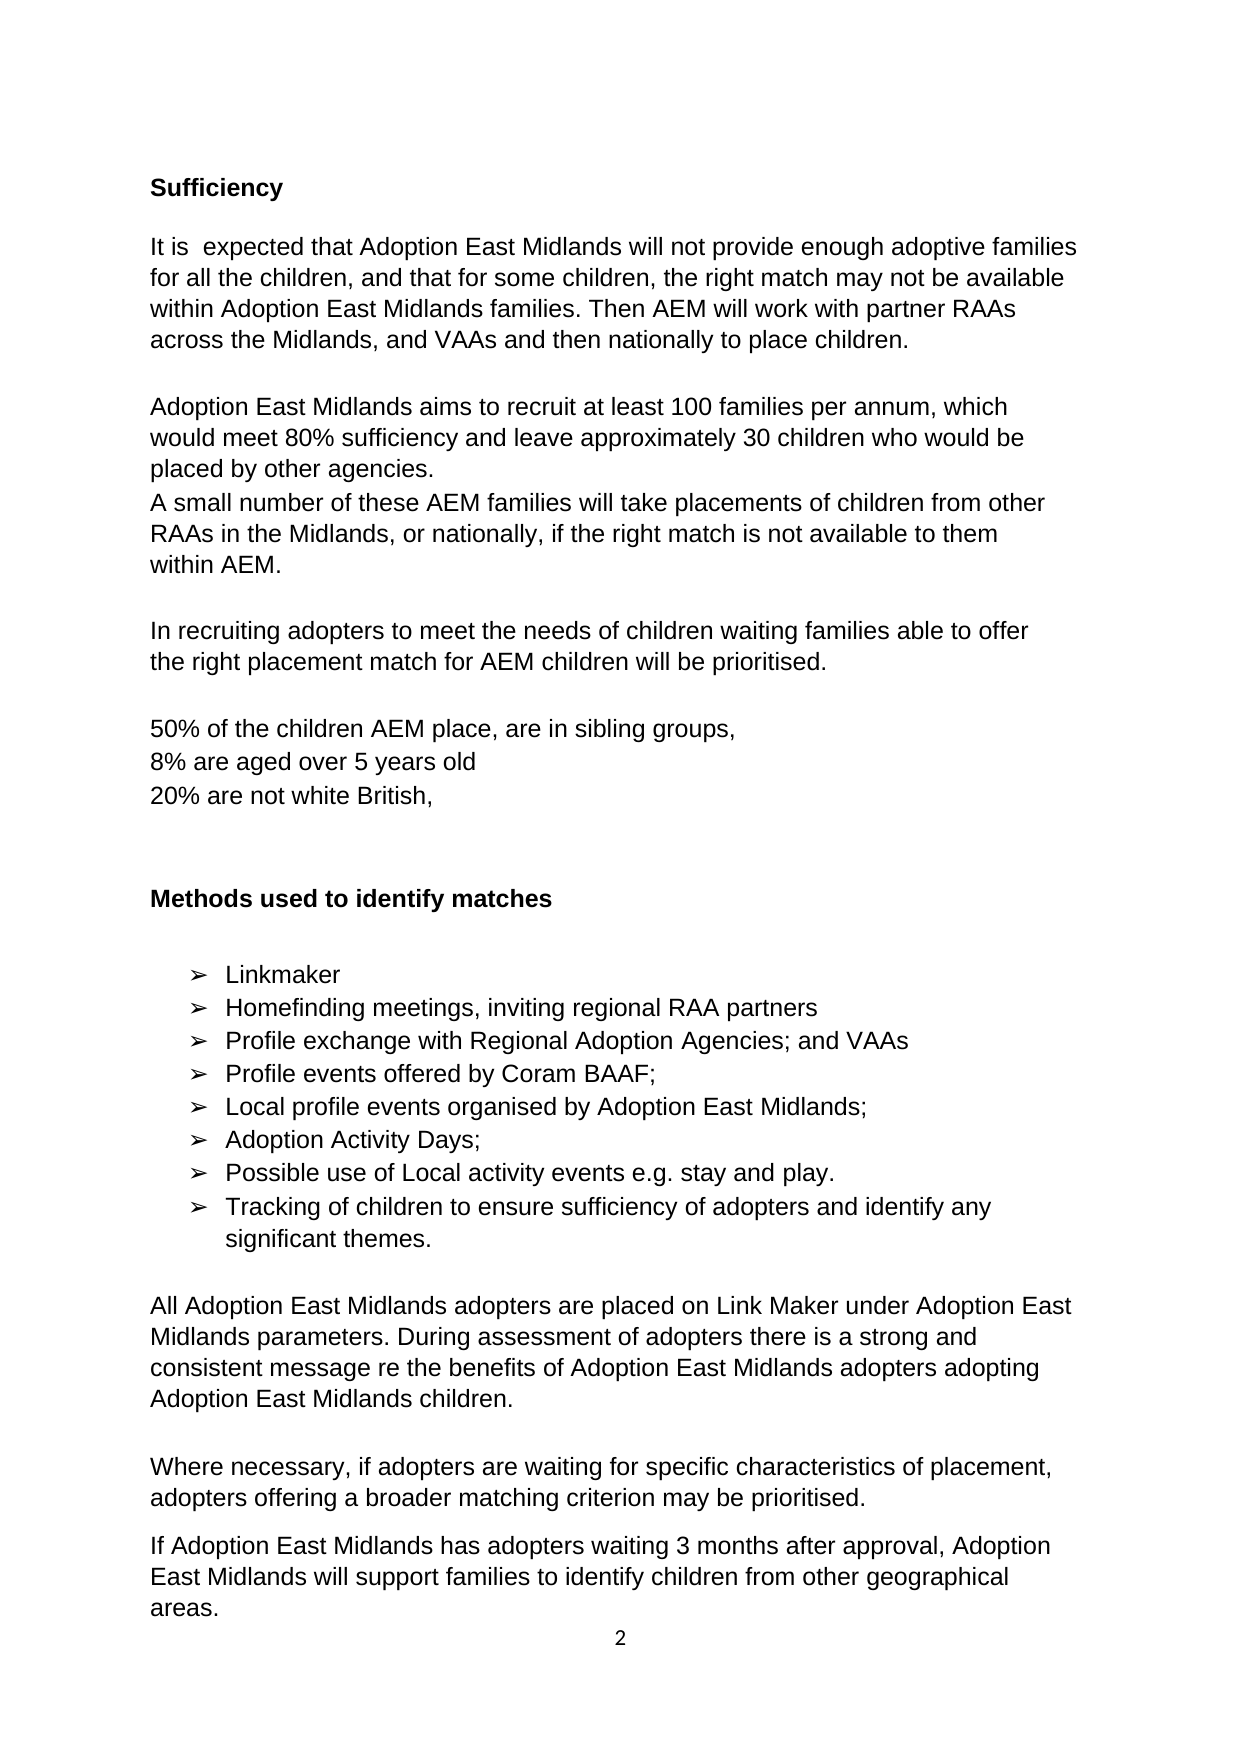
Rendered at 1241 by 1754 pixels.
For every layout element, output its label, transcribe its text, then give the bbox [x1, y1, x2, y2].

subtitle Methods used to identify matches [150, 884, 1192, 912]
text Where necessary, if adopters are waiting for specific characteristics of placement, adopters offering a broader matching criterion may be prioritised. [150, 1452, 1085, 1512]
text All Adoption East Midlands adopters are placed on Link Maker under Adoption East Midlands parameters. During assessment of adopters there is a strong and consistent message re the benefits of Adoption East Midlands adopters adopting Adoption East Midlands children. [150, 1291, 1085, 1413]
list Homefinding meetings, inviting regional RAA partners [188, 990, 1192, 1023]
text Adoption East Midlands aims to recruit at least 100 families per annum, which would meet 80% sufficiency and leave approximately 30 children who would be placed by other agencies. [150, 392, 1048, 483]
text In recruiting adopters to meet the needs of children waiting families able to offer the right placement match for AEM children will be prioritised. [150, 616, 1048, 676]
text If Adoption East Midlands has adopters waiting 3 months after approval, Adoption East Midlands will support families to identify children from other geographical areas. [150, 1531, 1085, 1621]
list Profile exchange with Regional Adoption Agencies; and VAAs [188, 1023, 1192, 1056]
list Adoption Activity Days; [188, 1122, 1192, 1155]
text It is expected that Adoption East Midlands will not provide enough adoptive families for all the children, and that for some children, the right match may not be available within Adoption East Midlands families. Then AEM will work with partner RAAs across the Midlands, and VAAs and then nationally to place children. [150, 232, 1085, 354]
text 20% are not white British, [150, 781, 1048, 809]
text 8% are aged over 5 years old [150, 747, 1048, 776]
list Possible use of Local activity events e.g. stay and play. [188, 1155, 1192, 1188]
list Profile events offered by Coram BAAF; [188, 1056, 1192, 1089]
text A small number of these AEM families will take placements of children from other RAAs in the Midlands, or nationally, if the right match is not available to them within AEM. [150, 487, 1048, 578]
list Tracking of children to ensure sufficiency of adopters and identify any significant themes. [188, 1188, 1043, 1253]
subtitle Sufficiency [150, 172, 1192, 201]
list Linkmaker [188, 957, 1192, 990]
list Local profile events organised by Adoption East Midlands; [188, 1089, 1192, 1122]
text 50% of the children AEM place, are in sibling groups, [150, 714, 1048, 743]
